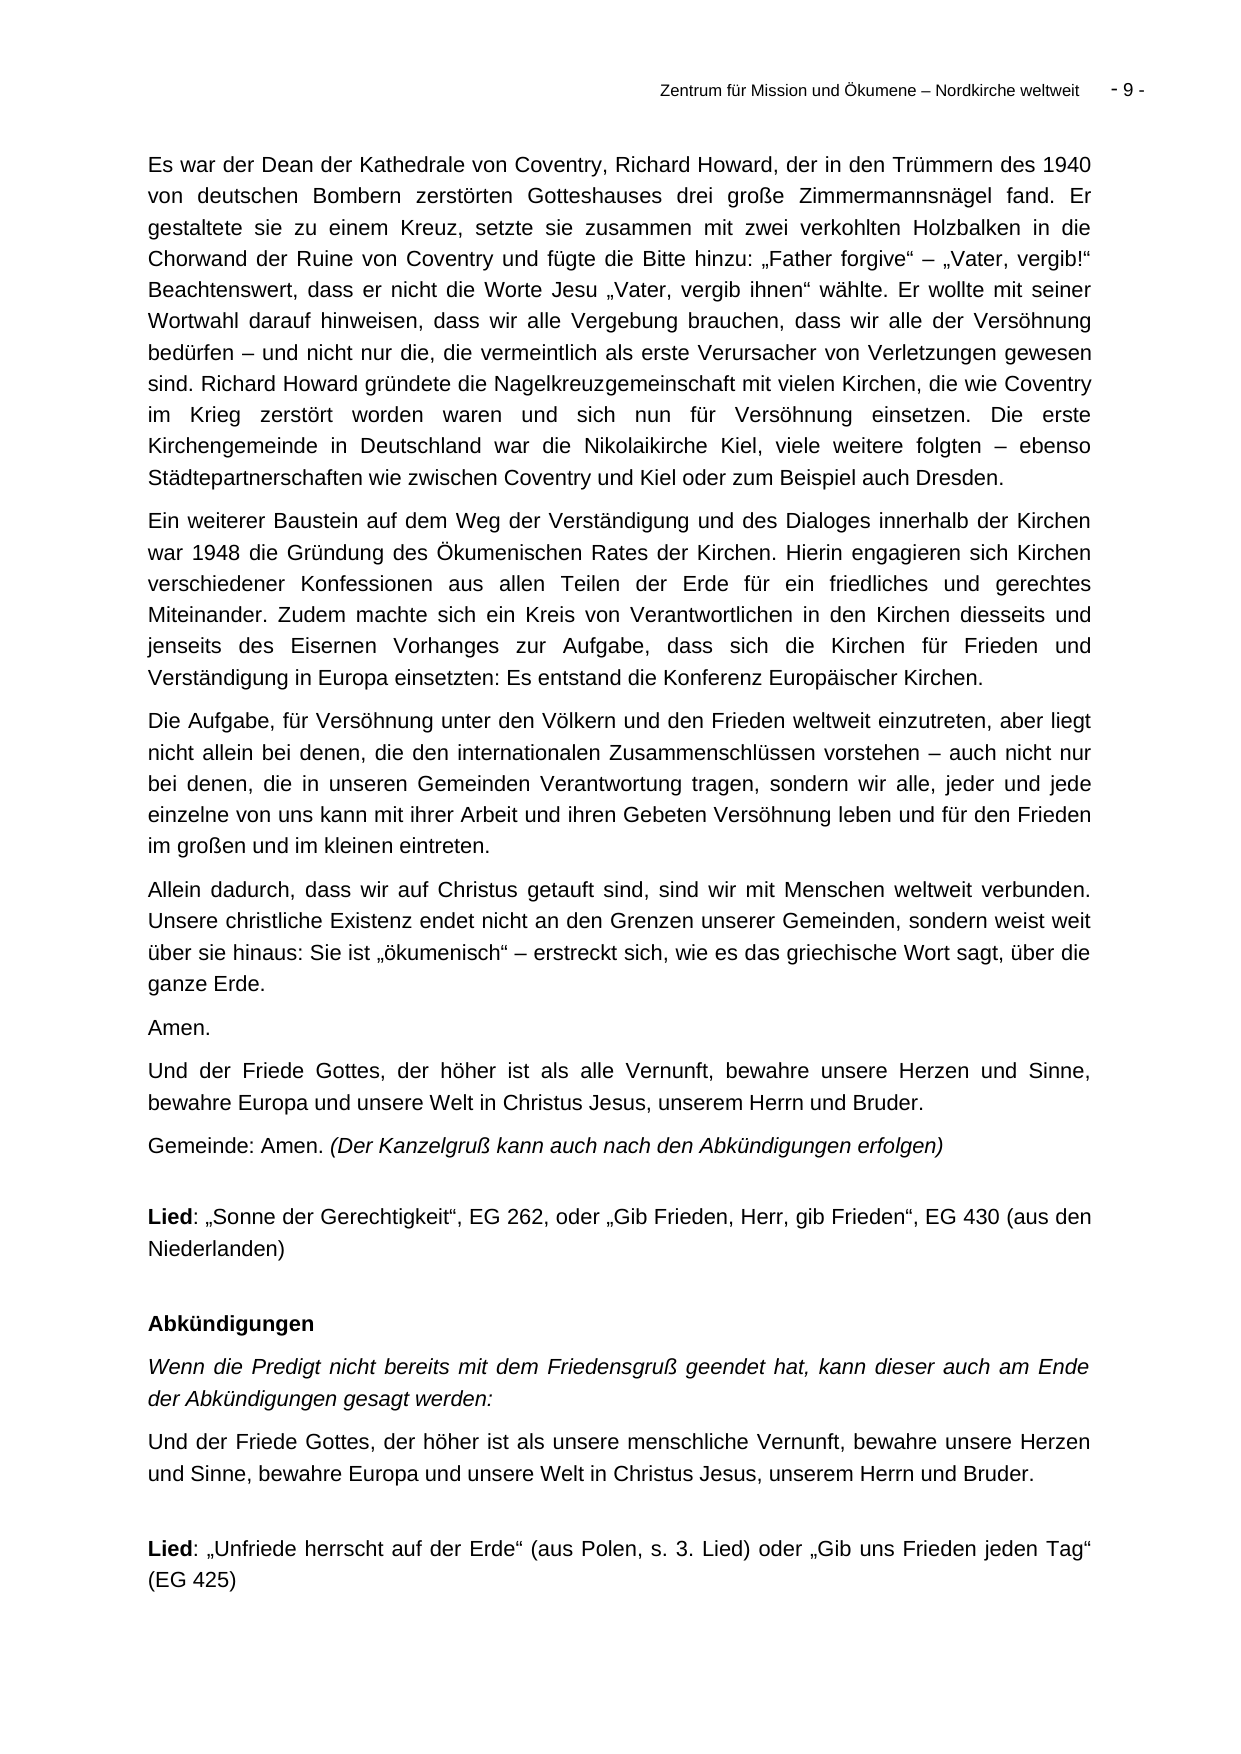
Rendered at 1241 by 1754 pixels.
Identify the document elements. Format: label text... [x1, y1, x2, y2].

text Und der Friede Gottes, der höher ist als unsere menschliche Vernunft, bewahre unsere Herzen und Sinne, bewahre Europa und unsere Welt in Christus Jesus, unserem Herrn und Bruder. [148, 1425, 1093, 1487]
text Wenn die Predigt nicht bereits mit dem Friedensgruß geendet hat, kann dieser auch am Ende der Abkündigungen gesagt werden: [148, 1350, 1093, 1412]
text Ein weiterer Baustein auf dem Weg der Verständigung und des Dialoges innerhalb der Kirchen war 1948 die Gründung des Ökumenischen Rates der Kirchen. Hierin engagieren sich Kirchen verschiedener Konfessionen aus allen Teilen der Erde für ein friedliches und gerechtes Miteinander. Zudem machte sich ein Kreis von Verantwortlichen in den Kirchen diesseits und jenseits des Eisernen Vorhanges zur Aufgabe, dass sich die Kirchen für Frieden und Verständigung in Europa einsetzten: Es entstand die Konferenz Europäischer Kirchen. [148, 504, 1093, 691]
text Allein dadurch, dass wir auf Christus getauft sind, sind wir mit Menschen weltweit verbunden. Unsere christliche Existenz endet nicht an den Grenzen unserer Gemeinden, sondern weist weit über sie hinaus: Sie ist „ökumenisch“ – erstreckt sich, wie es das griechische Wort sagt, über die ganze Erde. [148, 873, 1093, 998]
text Und der Friede Gottes, der höher ist als alle Vernunft, bewahre unsere Herzen und Sinne, bewahre Europa und unsere Welt in Christus Jesus, unserem Herrn und Bruder. [148, 1054, 1093, 1116]
text Gemeinde: Amen. (Der Kanzelgruß kann auch nach den Abkündigungen erfolgen) [148, 1129, 1093, 1160]
text Lied: „Unfriede herrscht auf der Erde“ (aus Polen, s. 3. Lied) oder „Gib uns Frieden jeden Tag“ (EG 425) [148, 1531, 1093, 1593]
text Es war der Dean der Kathedrale von Coventry, Richard Howard, der in den Trümmern des 1940 von deutschen Bombern zerstörten Gotteshauses drei große Zimmermannsnägel fand. Er gestaltete sie zu einem Kreuz, setzte sie zusammen mit zwei verkohlten Holzbalken in die Chorwand der Ruine von Coventry und fügte die Bitte hinzu: „Father forgive“ – „Vater, vergib!“ Beachtenswert, dass er nicht die Worte Jesu „Vater, vergib ihnen“ wählte. Er wollte mit seiner Wortwahl darauf hinweisen, dass wir alle Vergebung brauchen, dass wir alle der Versöhnung bedürfen – und nicht nur die, die vermeintlich als erste Verursacher von Verletzungen gewesen sind. Richard Howard gründete die Nagelkreuzgemeinschaft mit vielen Kirchen, die wie Coventry im Krieg zerstört worden waren und sich nun für Versöhnung einsetzen. Die erste Kirchengemeinde in Deutschland war die Nikolaikirche Kiel, viele weitere folgten – ebenso Städtepartnerschaften wie zwischen Coventry und Kiel oder zum Beispiel auch Dresden. [148, 148, 1093, 491]
text Lied: „Sonne der Gerechtigkeit“, EG 262, oder „Gib Frieden, Herr, gib Frieden“, EG 430 (aus den Niederlanden) [148, 1200, 1093, 1262]
text Amen. [148, 1010, 1093, 1041]
text Die Aufgabe, für Versöhnung unter den Völkern und den Frieden weltweit einzutreten, aber liegt nicht allein bei denen, die den internationalen Zusammenschlüssen vorstehen – auch nicht nur bei denen, die in unseren Gemeinden Verantwortung tragen, sondern wir alle, jeder und jede einzelne von uns kann mit ihrer Arbeit und ihren Gebeten Versöhnung leben und für den Frieden im großen und im kleinen eintreten. [148, 704, 1093, 860]
text Abkündigungen [148, 1306, 1093, 1337]
